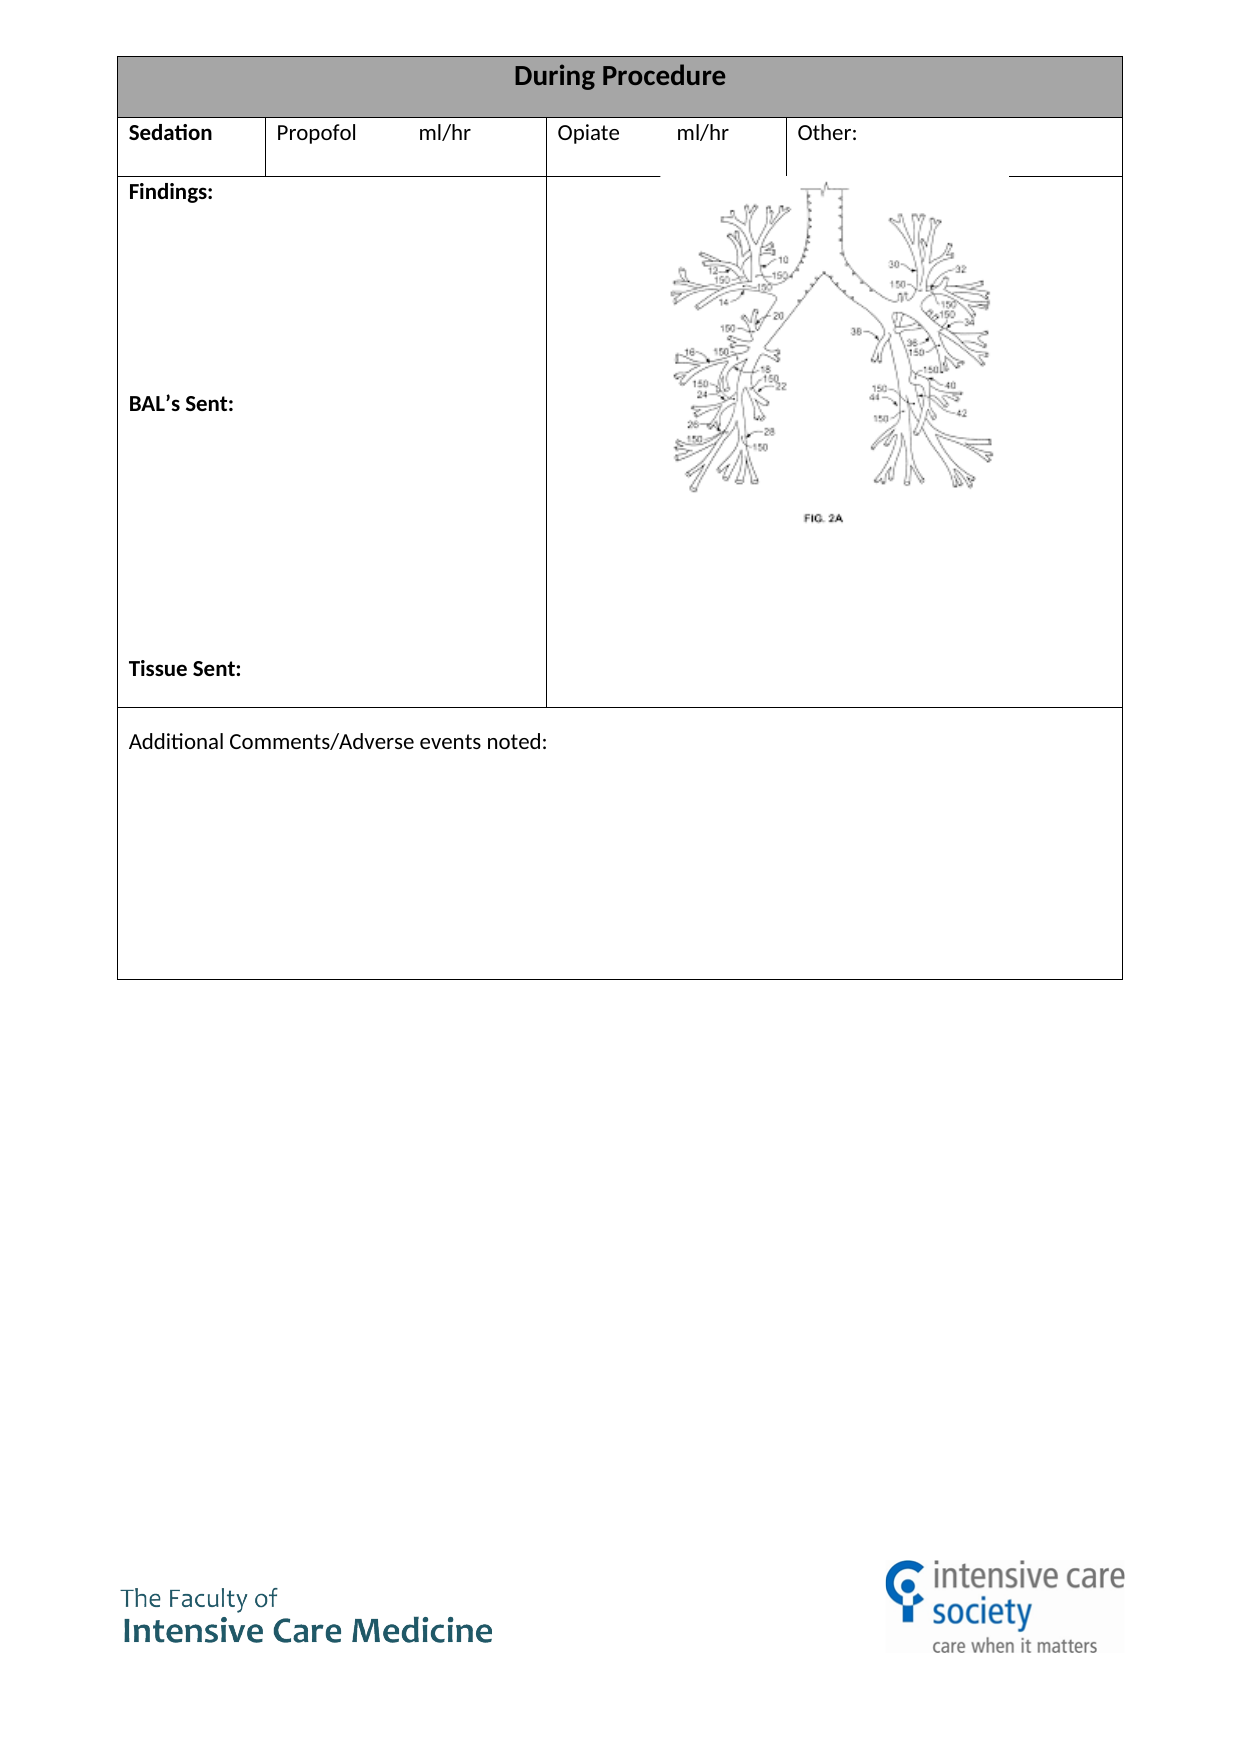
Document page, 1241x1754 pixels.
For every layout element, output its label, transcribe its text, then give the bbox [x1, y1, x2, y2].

table_cell Additional Comments/Adverse events noted: [118, 708, 1122, 979]
table_cell Propofol ml/hr [266, 118, 546, 176]
table_cell Other: [787, 118, 1122, 176]
picture [660, 176, 1009, 530]
table_cell [547, 177, 1122, 707]
table_cell Opiate ml/hr [547, 118, 786, 176]
table_header During Procedure [118, 57, 1122, 117]
picture [885, 1560, 1125, 1653]
picture [120, 1578, 493, 1653]
table_cell Findings: BAL’s Sent: Tissue Sent: [118, 177, 546, 707]
table_cell Sedation [118, 118, 265, 176]
